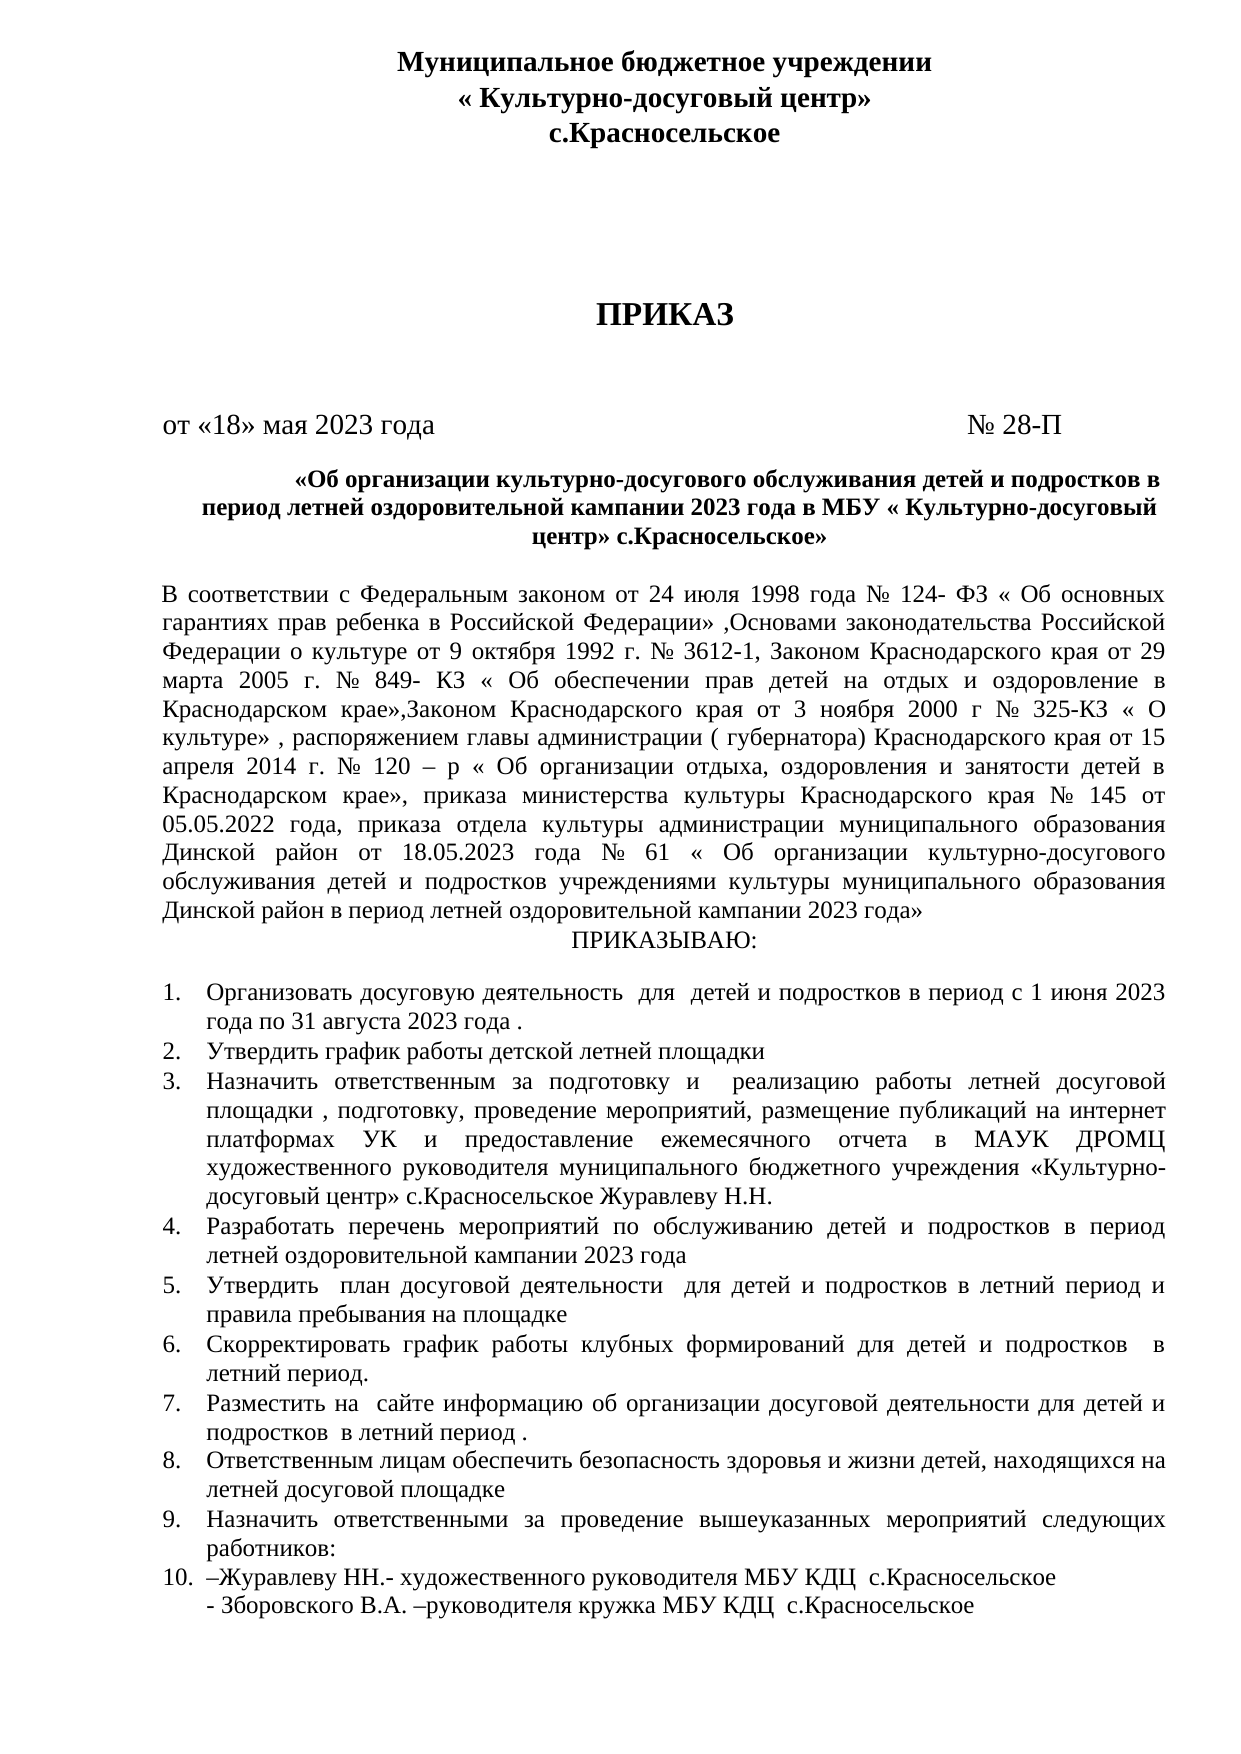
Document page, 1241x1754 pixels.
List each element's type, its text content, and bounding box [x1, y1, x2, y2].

text ПРИКАЗ [162, 295, 1167, 333]
text «Об организации культурно-досугового обслуживания детей и подростков в период летней оздоровительной кампании 2023 года в МБУ « Культурно-досуговый центр» с.Красносельское» [192, 464, 1167, 550]
list Назначить ответственным за подготовку и реализацию работы летней досуговой площадки , подготовку, проведение мероприятий, размещение публикаций на интернет платформах УК и предоставление ежемесячного отчета в МАУК ДРОМЦ художественного руководителя муниципального бюджетного учреждения «Культурно-досуговый центр» с.Красносельское Журавлеву Н.Н. [162, 1066, 1167, 1210]
list Разместить на сайте информацию об организации досуговой деятельности для детей и подростков в летний период . [162, 1388, 1167, 1445]
list –Журавлеву НН.- художественного руководителя МБУ КДЦ с.Красносельское [162, 1562, 1167, 1591]
text ПРИКАЗЫВАЮ: [162, 925, 1166, 954]
list Скорректировать график работы клубных формирований для детей и подростков в летний период. [162, 1329, 1167, 1387]
list Разработать перечень мероприятий по обслуживанию детей и подростков в период летней оздоровительной кампании 2023 года [162, 1211, 1167, 1269]
text Муниципальное бюджетное учреждении « Культурно-досуговый центр» с.Красносельское [162, 44, 1167, 149]
text В соответствии с Федеральным законом от 24 июля 1998 года № 124- ФЗ « Об основных гарантиях прав ребенка в Российской Федерации» ,Основами законодательства Российской Федерации о культуре от 9 октября 1992 г. № 3612-1, Законом Краснодарского края от 29 марта 2005 г. № 849- КЗ « Об обеспечении прав детей на отдых и оздоровление в Краснодарском крае»,Законом Краснодарского края от 3 ноября 2000 г № 325-КЗ « О культуре» , распоряжением главы администрации ( губернатора) Краснодарского края от 15 апреля 2014 г. № 120 – р « Об организации отдыха, оздоровления и занятости детей в Краснодарском крае», приказа министерства культуры Краснодарского края № 145 от 05.05.2022 года, приказа отдела культуры администрации муниципального образования Динской район от 18.05.2023 года № 61 « Об организации культурно-досугового обслуживания детей и подростков учреждениями культуры муниципального образования Динской район в период летней оздоровительной кампании 2023 года» [161, 579, 1167, 924]
list Организовать досуговую деятельность для детей и подростков в период с 1 июня 2023 года по 31 августа 2023 года . [162, 977, 1167, 1035]
list Назначить ответственными за проведение вышеуказанных мероприятий следующих работников: [162, 1504, 1167, 1562]
list Ответственным лицам обеспечить безопасность здоровья и жизни детей, находящихся на летней досуговой площадке [162, 1445, 1167, 1503]
list Утвердить план досуговой деятельности для детей и подростков в летний период и правила пребывания на площадке [162, 1270, 1167, 1328]
list Утвердить график работы детской летней площадки [162, 1036, 1167, 1065]
text от «18» мая 2023 года № 28-П [162, 407, 1167, 441]
text - Зборовского В.А. –руководителя кружка МБУ КДЦ с.Красносельское [206, 1591, 1167, 1619]
